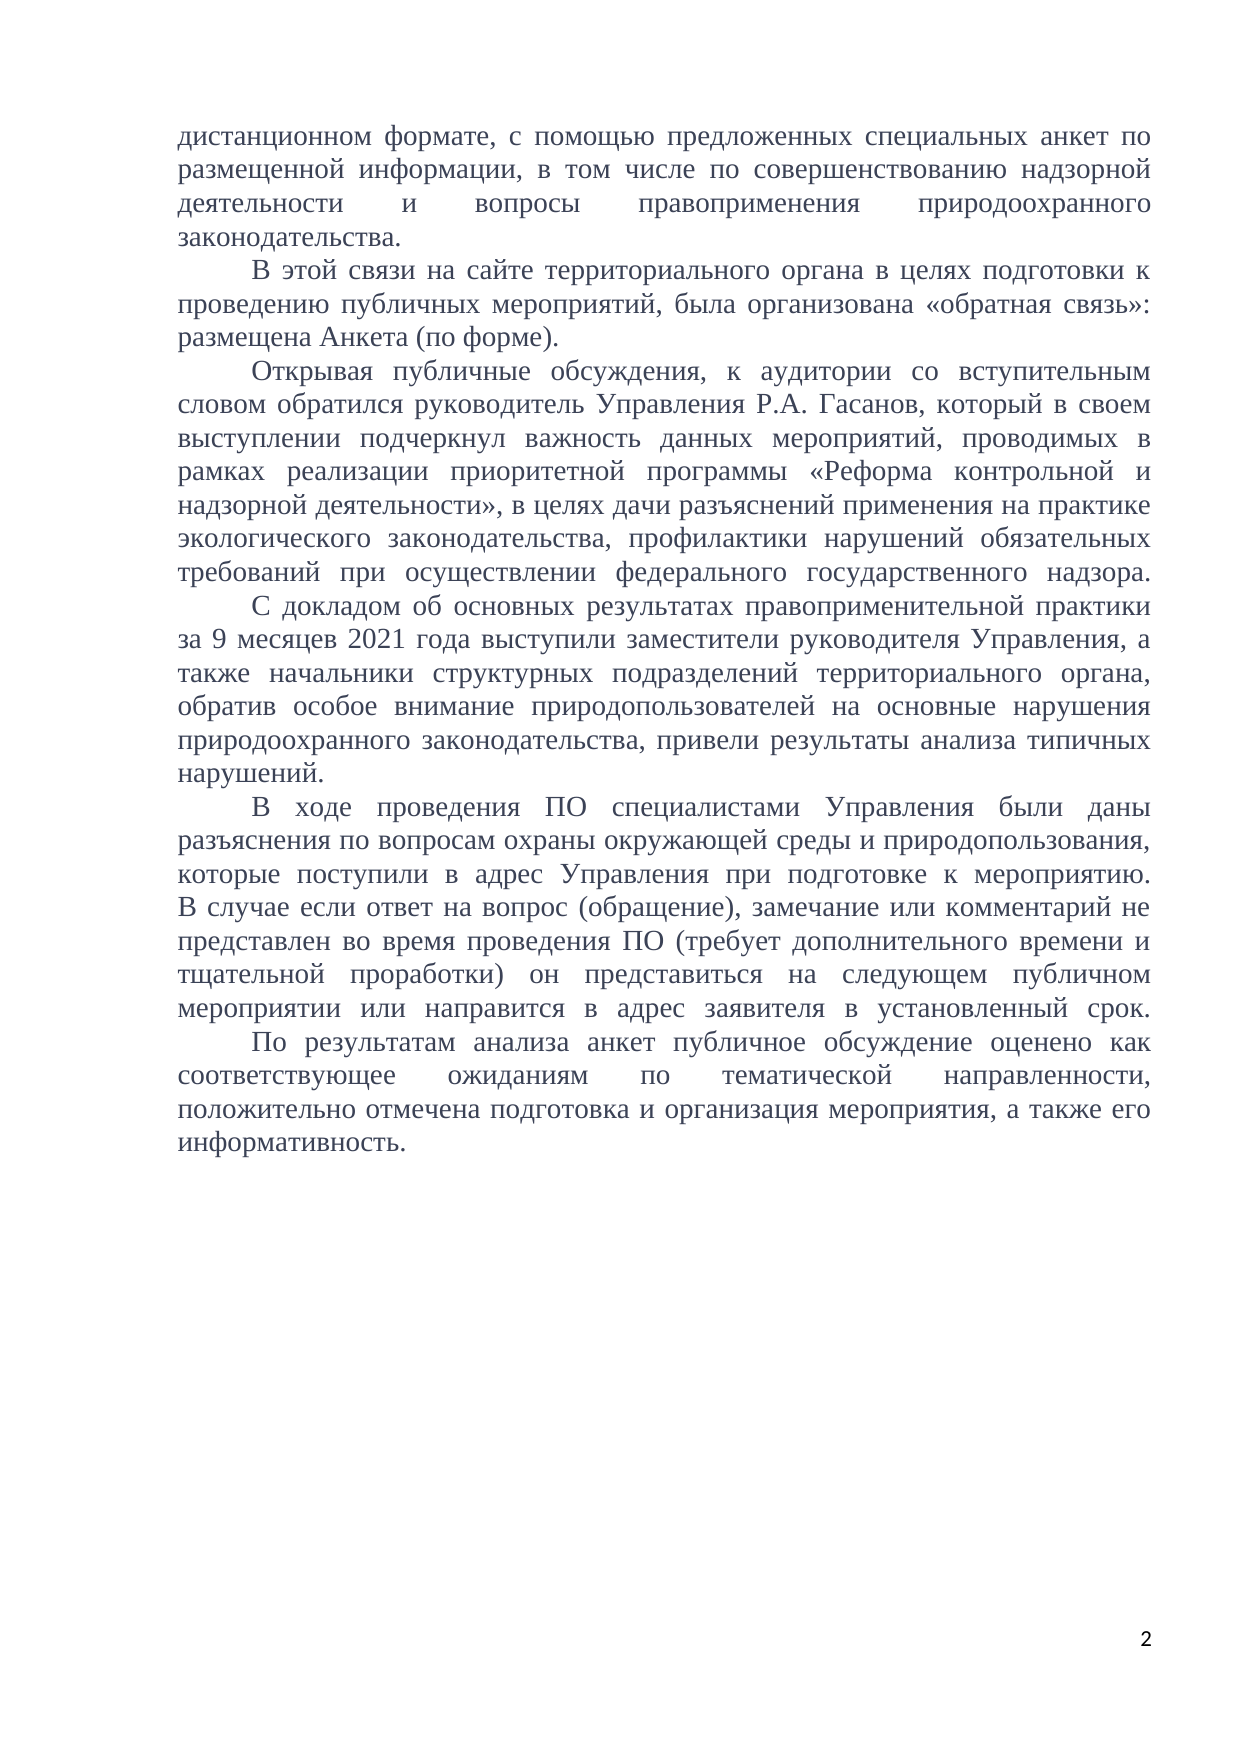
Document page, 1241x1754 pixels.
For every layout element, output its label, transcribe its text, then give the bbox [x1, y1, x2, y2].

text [177, 118, 1152, 353]
text Открывая публичные обсуждения, к аудитории со вступительным словом обратился руководитель Управления Р.А. Гасанов, который в своем выступлении подчеркнул важность данных мероприятий, проводимых в рамках реализации приоритетной программы «Реформа контрольной и надзорной деятельности», в целях дачи разъяснений применения на практике экологического законодательства, профилактики нарушений обязательных требований при осуществлении федерального государственного надзора. С докладом об основных результатах правоприменительной практики за 9 месяцев 2021 года выступили заместители руководителя Управления, а также начальники структурных подразделений территориального органа, обратив особое внимание природопользователей на основные нарушения природоохранного законодательства, привели результаты анализа типичных нарушений. В ходе проведения ПО специалистами Управления были даны разъяснения по вопросам охраны окружающей среды и природопользования, которые поступили в адрес Управления при подготовке к мероприятию. В случае если ответ на вопрос (обращение), замечание или комментарий не представлен во время проведения ПО (требует дополнительного времени и тщательной проработки) он представиться на следующем публичном мероприятии или направится в адрес заявителя в установленный срок. По результатам анализа анкет публичное обсуждение оценено как соответствующее ожиданиям по тематической направленности, положительно отмечена подготовка и организация мероприятия, а также его информативность. [177, 353, 1152, 1158]
